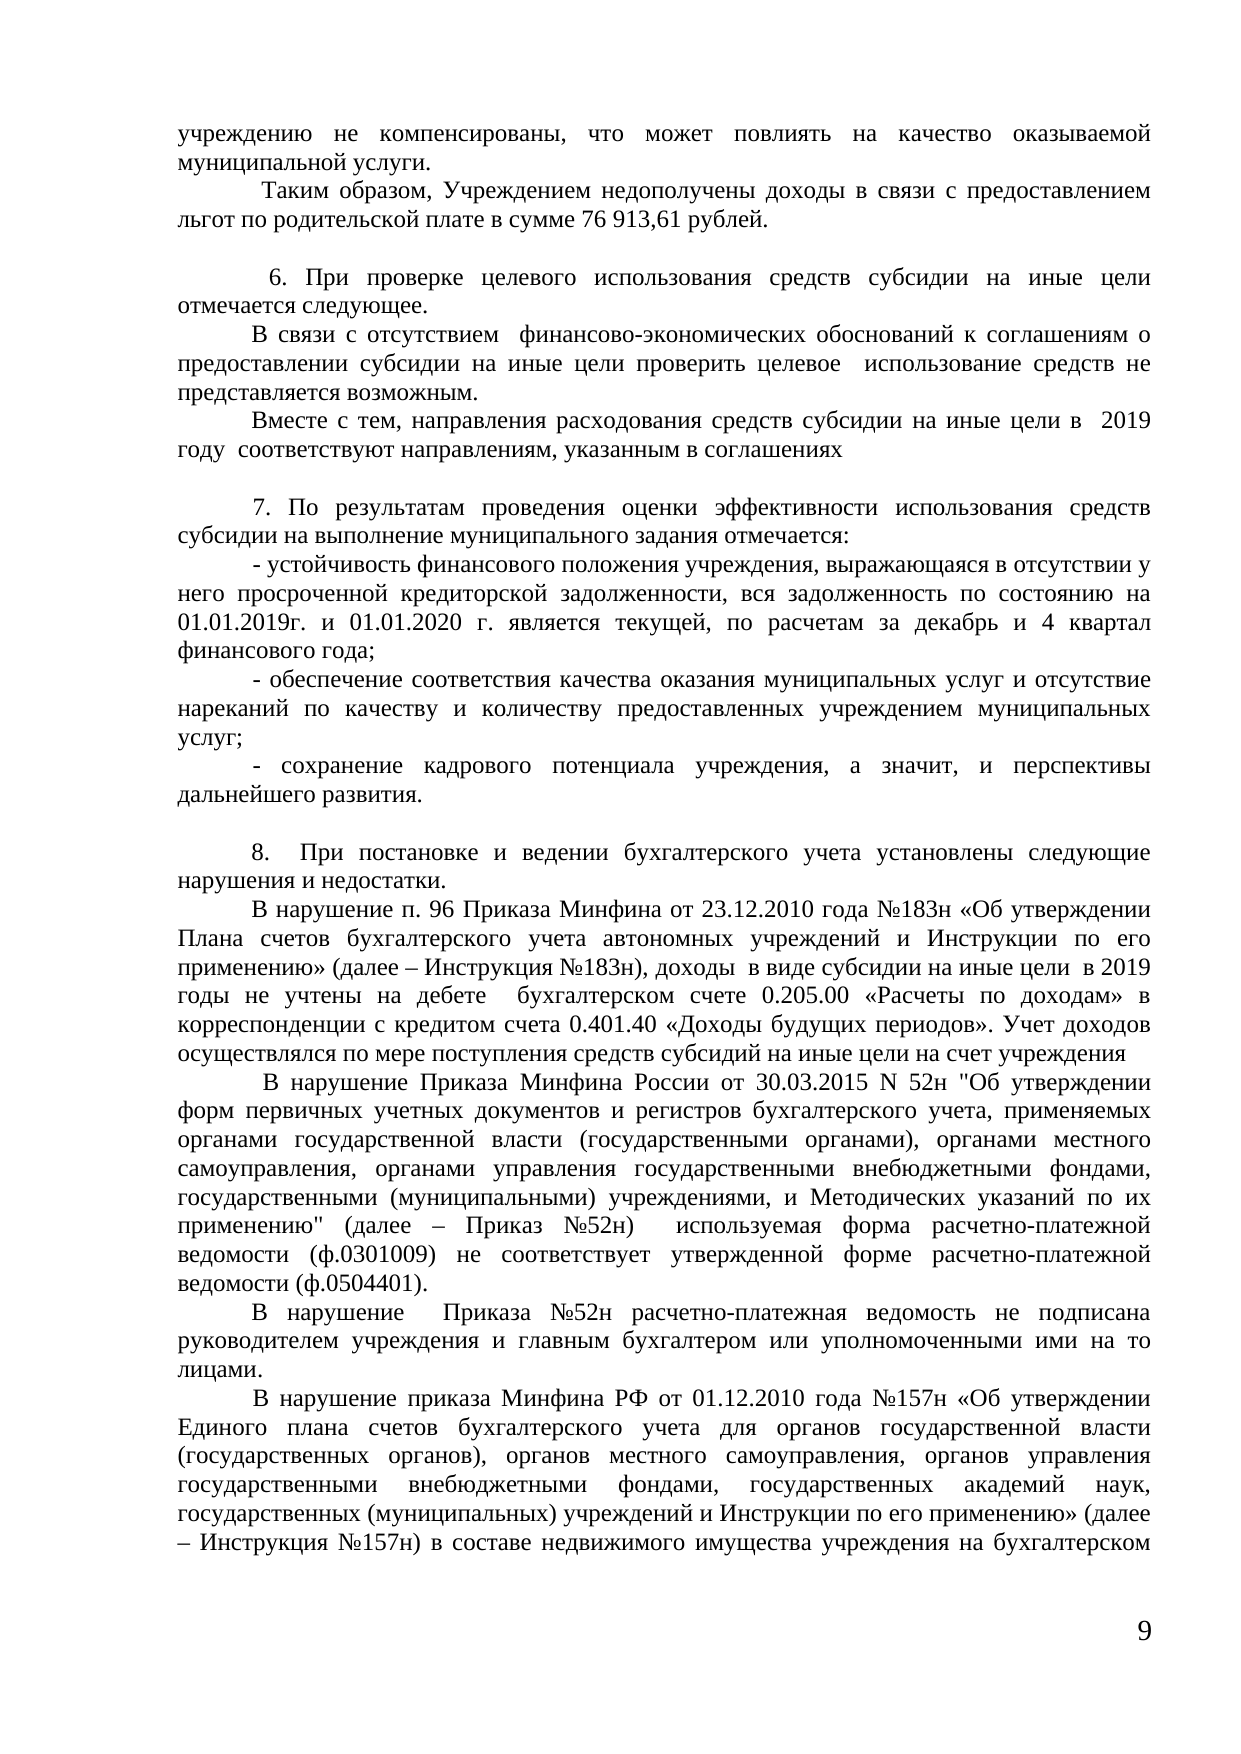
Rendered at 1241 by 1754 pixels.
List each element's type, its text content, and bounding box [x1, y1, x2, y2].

text Вместе с тем, направления расходования средств субсидии на иные цели в 2019 году соответствуют направлениям, указанным в соглашениях [177, 406, 1152, 463]
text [177, 1383, 1152, 1556]
text Таким образом, Учреждением недополучены доходы в связи с предоставлением льгот по родительской плате в сумме 76 913,61 рублей. [177, 176, 1152, 233]
text В нарушение Приказа Минфина России от 30.03.2015 N 52н "Об утверждении форм первичных учетных документов и регистров бухгалтерского учета, применяемых органами государственной власти (государственными органами), органами местного самоуправления, органами управления государственными внебюджетными фондами, государственными (муниципальными) учреждениями, и Методических указаний по их применению" (далее – Приказ №52н) используемая форма расчетно-платежной ведомости (ф.0301009) не соответствует утвержденной форме расчетно-платежной ведомости (ф.0504401). [177, 1067, 1152, 1297]
text В связи с отсутствием финансово-экономических обоснований к соглашениям о предоставлении субсидии на иные цели проверить целевое использование средств не представляется возможным. [177, 319, 1152, 406]
text 7. По результатам проведения оценки эффективности использования средств субсидии на выполнение муниципального задания отмечается: [177, 492, 1152, 549]
text 6. При проверке целевого использования средств субсидии на иные цели отмечается следующее. [177, 262, 1152, 319]
text В нарушение Приказа №52н расчетно-платежная ведомость не подписана руководителем учреждения и главным бухгалтером или уполномоченными ими на то лицами. [177, 1297, 1152, 1383]
text 8. При постановке и ведении бухгалтерского учета установлены следующие нарушения и недостатки. [177, 837, 1152, 894]
text - обеспечение соответствия качества оказания муниципальных услуг и отсутствие нареканий по качеству и количеству предоставленных учреждением муниципальных услуг; [177, 664, 1152, 751]
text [177, 118, 1152, 176]
text В нарушение п. 96 Приказа Минфина от 23.12.2010 года №183н «Об утверждении Плана счетов бухгалтерского учета автономных учреждений и Инструкции по его применению» (далее – Инструкция №183н), доходы в виде субсидии на иные цели в 2019 годы не учтены на дебете бухгалтерском счете 0.205.00 «Расчеты по доходам» в корреспонденции с кредитом счета 0.401.40 «Доходы будущих периодов». Учет доходов осуществлялся по мере поступления средств субсидий на иные цели на счет учреждения [177, 894, 1152, 1067]
text - сохранение кадрового потенциала учреждения, а значит, и перспективы дальнейшего развития. [177, 751, 1152, 808]
text - устойчивость финансового положения учреждения, выражающаяся в отсутствии у него просроченной кредиторской задолженности, вся задолженность по состоянию на 01.01.2019г. и 01.01.2020 г. является текущей, по расчетам за декабрь и 4 квартал финансового года; [177, 549, 1152, 664]
